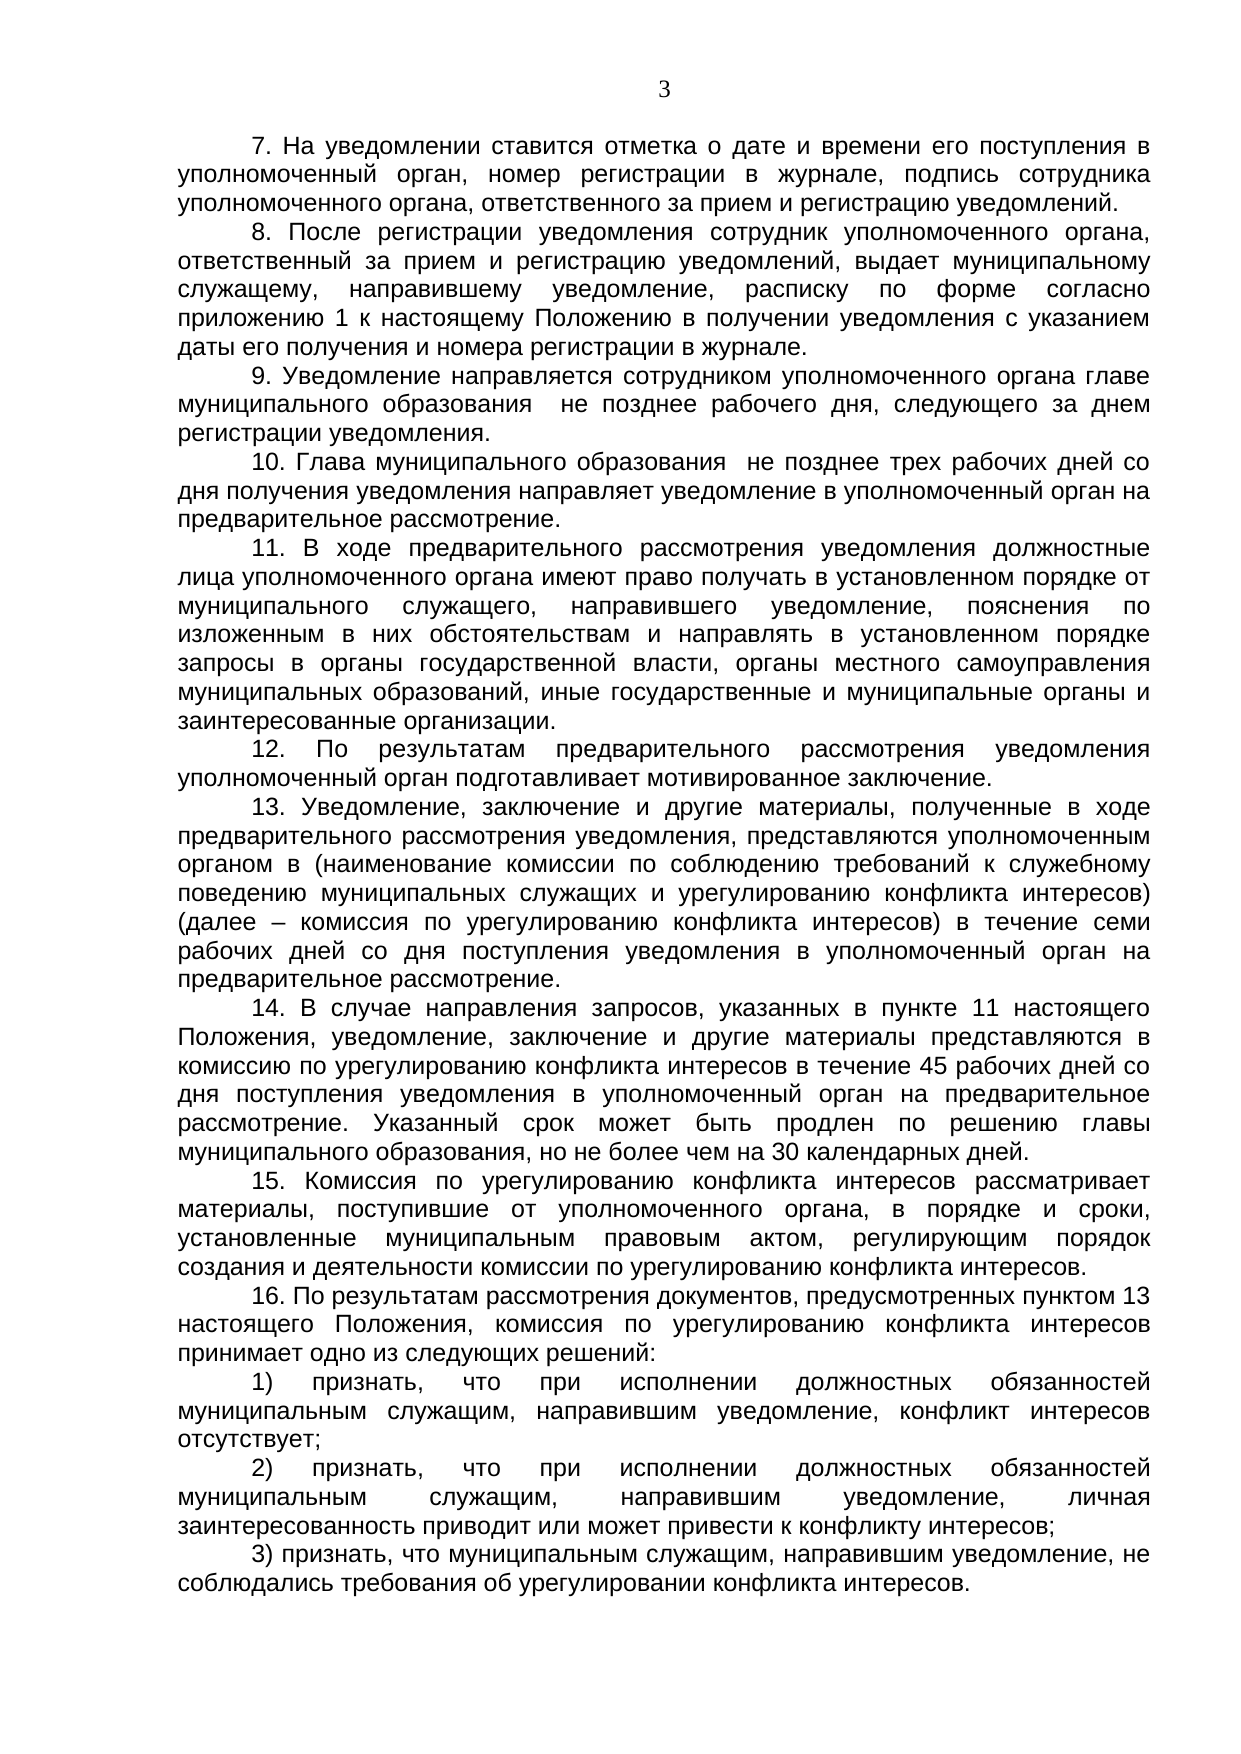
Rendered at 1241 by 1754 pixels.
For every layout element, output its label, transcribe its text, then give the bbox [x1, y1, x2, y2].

text 10. Глава муниципального образования не позднее трех рабочих дней со дня получения уведомления направляет уведомление в уполномоченный орган на предварительное рассмотрение. [177, 447, 1152, 533]
text 1) признать, что при исполнении должностных обязанностей муниципальным служащим, направившим уведомление, конфликт интересов отсутствует; [177, 1367, 1152, 1453]
text 12. По результатам предварительного рассмотрения уведомления уполномоченный орган подготавливает мотивированное заключение. [177, 734, 1152, 792]
text 13. Уведомление, заключение и другие материалы, полученные в ходе предварительного рассмотрения уведомления, представляются уполномоченным органом в (наименование комиссии по соблюдению требований к служебному поведению муниципальных служащих и урегулированию конфликта интересов) (далее – комиссия по урегулированию конфликта интересов) в течение семи рабочих дней со дня поступления уведомления в уполномоченный орган на предварительное рассмотрение. [177, 792, 1152, 993]
text 7. На уведомлении ставится отметка о дате и времени его поступления в уполномоченный орган, номер регистрации в журнале, подпись сотрудника уполномоченного органа, ответственного за прием и регистрацию уведомлений. [177, 131, 1152, 217]
text 2) признать, что при исполнении должностных обязанностей муниципальным служащим, направившим уведомление, личная заинтересованность приводит или может привести к конфликту интересов; [177, 1453, 1152, 1539]
text 15. Комиссия по урегулированию конфликта интересов рассматривает материалы, поступившие от уполномоченного органа, в порядке и сроки, установленные муниципальным правовым актом, регулирующим порядок создания и деятельности комиссии по урегулированию конфликта интересов. [177, 1166, 1152, 1281]
text 11. В ходе предварительного рассмотрения уведомления должностные лица уполномоченного органа имеют право получать в установленном порядке от муниципального служащего, направившего уведомление, пояснения по изложенным в них обстоятельствам и направлять в установленном порядке запросы в органы государственной власти, органы местного самоуправления муниципальных образований, иные государственные и муниципальные органы и заинтересованные организации. [177, 533, 1152, 734]
text 8. После регистрации уведомления сотрудник уполномоченного органа, ответственный за прием и регистрацию уведомлений, выдает муниципальному служащему, направившему уведомление, расписку по форме согласно приложению 1 к настоящему Положению в получении уведомления с указанием даты его получения и номера регистрации в журнале. [177, 217, 1152, 361]
text 14. В случае направления запросов, указанных в пункте 11 настоящего Положения, уведомление, заключение и другие материалы представляются в комиссию по урегулированию конфликта интересов в течение 45 рабочих дней со дня поступления уведомления в уполномоченный орган на предварительное рассмотрение. Указанный срок может быть продлен по решению главы муниципального образования, но не более чем на 30 календарных дней. [177, 993, 1152, 1166]
text 3) признать, что муниципальным служащим, направившим уведомление, не соблюдались требования об урегулировании конфликта интересов. [177, 1539, 1152, 1597]
text 16. По результатам рассмотрения документов, предусмотренных пунктом 13 настоящего Положения, комиссия по урегулированию конфликта интересов принимает одно из следующих решений: [177, 1281, 1152, 1367]
text 9. Уведомление направляется сотрудником уполномоченного органа главе муниципального образования не позднее рабочего дня, следующего за днем регистрации уведомления. [177, 361, 1152, 447]
